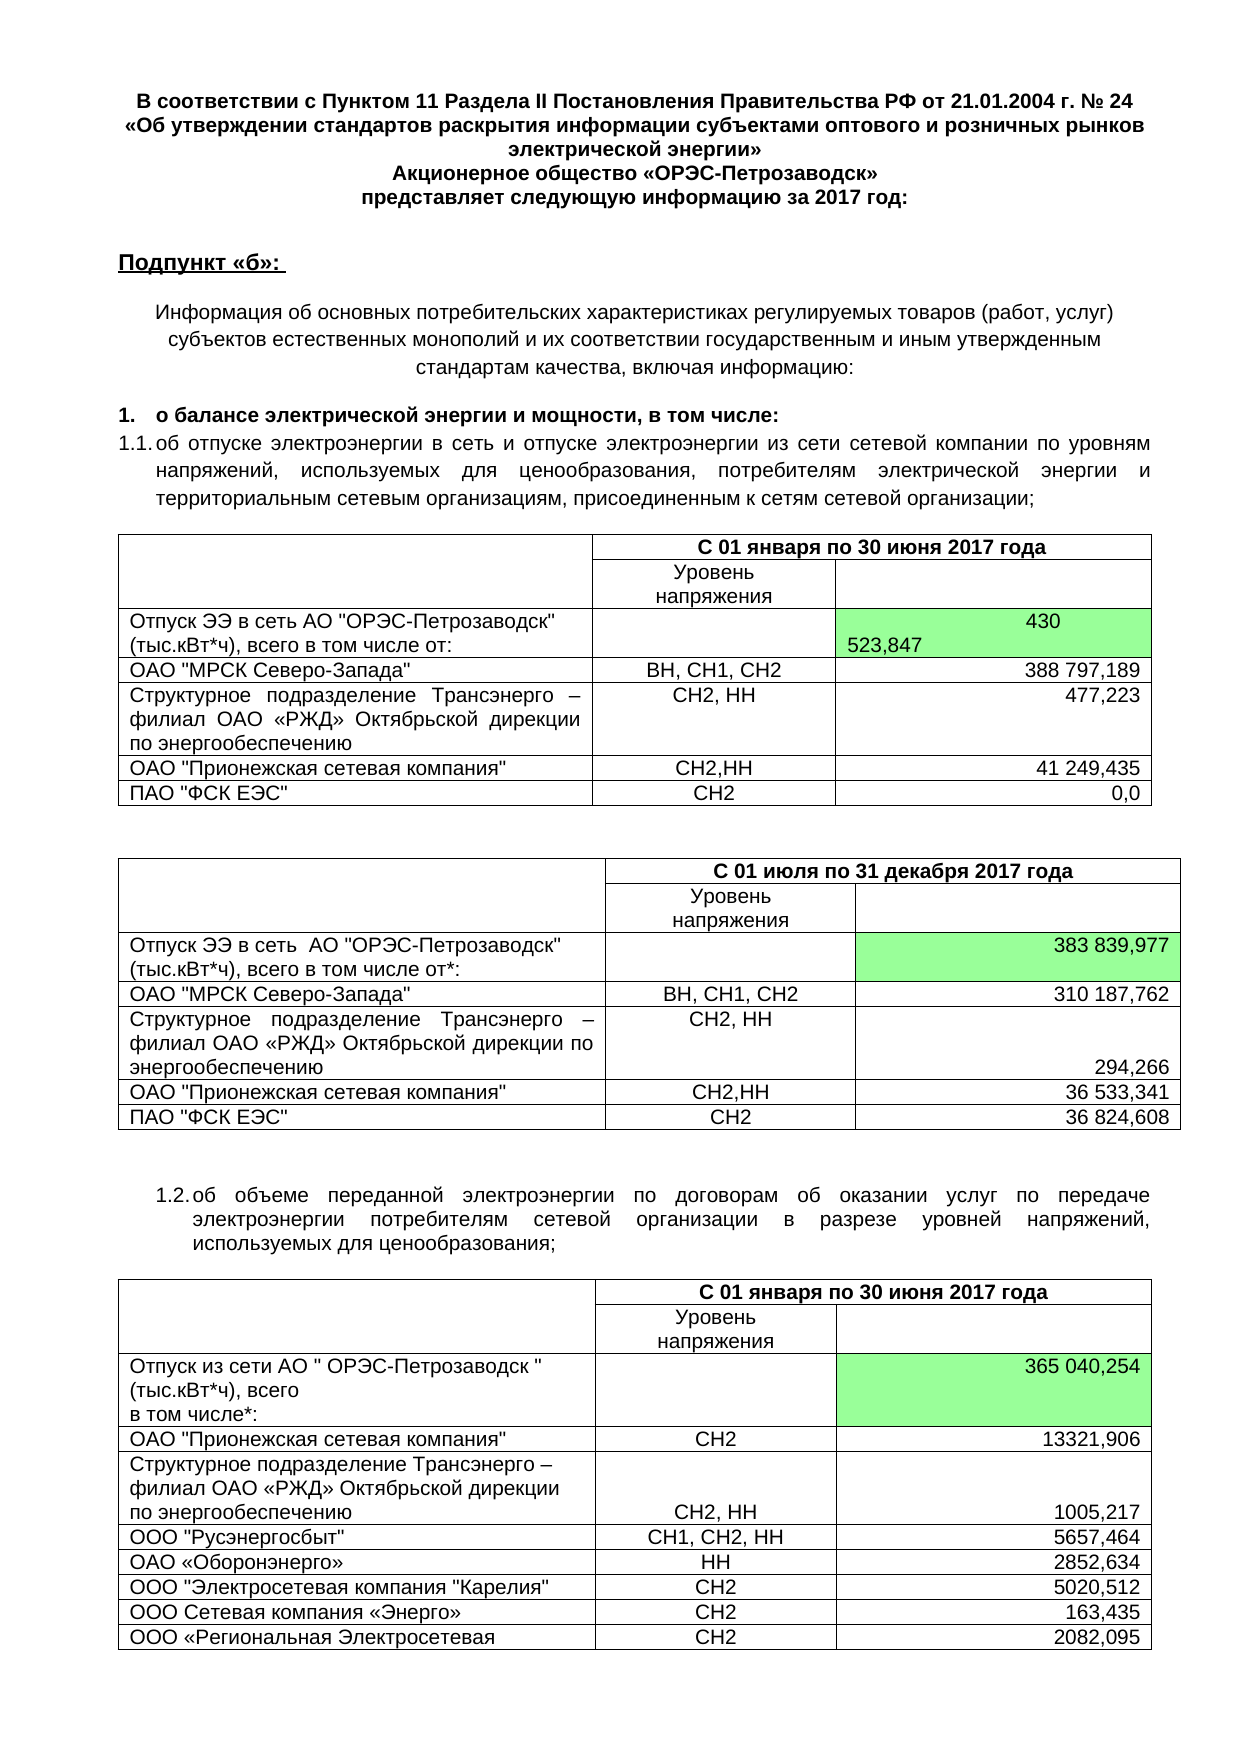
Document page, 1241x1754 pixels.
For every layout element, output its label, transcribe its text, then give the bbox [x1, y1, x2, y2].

table_cell Структурное подразделение Трансэнерго – филиал ОАО «РЖД» Октябрьской дирекции по энергообеспечению [119, 1007, 605, 1079]
table_cell ОАО "Прионежская сетевая компания" [119, 1080, 605, 1104]
table_cell СН2 [596, 1600, 836, 1624]
table_cell СН2,НН [606, 1080, 855, 1104]
list о балансе электрической энергии и мощности, в том числе: [118, 403, 1152, 427]
table_cell 163,435 [837, 1600, 1151, 1624]
table_cell [606, 933, 855, 981]
table_cell 5657,464 [837, 1525, 1151, 1548]
table_cell 294,266 [856, 1007, 1180, 1079]
table_cell СН2 [596, 1575, 836, 1598]
table_header С 01 июля по 31 декабря 2017 года [606, 859, 1180, 883]
table_cell Отпуск ЭЭ в сеть АО "ОРЭС-Петрозаводск" (тыс.кВт*ч), всего в том числе от*: [119, 933, 605, 981]
table_cell ВН, СН1, СН2 [606, 982, 855, 1006]
table_cell СН2,НН [593, 756, 835, 779]
table_cell 477,223 [836, 683, 1151, 754]
table_cell СН2 [596, 1625, 836, 1649]
table_cell [593, 609, 835, 657]
table_cell 13321,906 [837, 1427, 1151, 1451]
list об отпуске электроэнергии в сеть и отпуске электроэнергии из сети сетевой компании по уровням напряжений, используемых для ценообразования, потребителям электрической энергии и территориальным сетевым организациям, присоединенным к сетям сетевой организации; [118, 430, 1152, 509]
table_cell СН2 [593, 781, 835, 804]
table_cell НН [596, 1550, 836, 1573]
table_cell 383 839,977 [856, 933, 1180, 981]
table_cell [837, 1305, 1151, 1353]
table_cell [596, 1354, 836, 1426]
table_cell 41 249,435 [836, 756, 1151, 779]
table_cell ООО "Русэнергосбыт" [119, 1525, 595, 1548]
table_cell ООО Сетевая компания «Энерго» [119, 1600, 595, 1624]
table_header [119, 1280, 595, 1353]
table_cell ОАО "МРСК Северо-Запада" [119, 982, 605, 1006]
text Информация об основных потребительских характеристиках регулируемых товаров (работ, услуг) субъектов естественных монополий и их соответствии государственным и иным утвержденным стандартам качества, включая информацию: [118, 299, 1152, 378]
text Акционерное общество «ОРЭС-Петрозаводск» [118, 161, 1152, 184]
table_header [119, 535, 592, 608]
table_header С 01 января по 30 июня 2017 года [596, 1280, 1151, 1304]
table_cell 2852,634 [837, 1550, 1151, 1573]
text представляет следующую информацию за 2017 год: [118, 184, 1152, 208]
table_cell Отпуск из сети АО " ОРЭС-Петрозаводск " (тыс.кВт*ч), всего в том числе*: [119, 1354, 595, 1426]
table_cell ПАО "ФСК ЕЭС" [119, 1105, 605, 1129]
table_header С 01 января по 30 июня 2017 года [593, 535, 1151, 559]
table_cell СН1, СН2, НН [596, 1525, 836, 1548]
table_cell Уровень напряжения [593, 560, 835, 608]
table_cell 1005,217 [837, 1452, 1151, 1523]
table_cell ВН, СН1, СН2 [593, 658, 835, 682]
table_cell 310 187,762 [856, 982, 1180, 1006]
table_cell 0,0 [836, 781, 1151, 804]
table_cell 365 040,254 [837, 1354, 1151, 1426]
table_header [119, 859, 605, 932]
table_cell 5020,512 [837, 1575, 1151, 1598]
table_cell СН2 [606, 1105, 855, 1129]
table_cell [856, 884, 1180, 932]
list об объеме переданной электроэнергии по договорам об оказании услуг по передаче электроэнергии потребителям сетевой организации в разрезе уровней напряжений, используемых для ценообразования; [155, 1183, 1152, 1255]
table_cell 36 533,341 [856, 1080, 1180, 1104]
table_cell [836, 560, 1151, 608]
text В соответствии с Пунктом 11 Раздела II Постановления Правительства РФ от 21.01.2004 г. № 24 «Об утверждении стандартов раскрытия информации субъектами оптового и розничных рынков электрической энергии» [118, 89, 1152, 161]
table_cell 430 523,847 [836, 609, 1151, 657]
table_cell ОАО «Оборонэнерго» [119, 1550, 595, 1573]
table_cell Уровень напряжения [606, 884, 855, 932]
table_cell ООО "Электросетевая компания "Карелия" [119, 1575, 595, 1598]
table_cell Структурное подразделение Трансэнерго – филиал ОАО «РЖД» Октябрьской дирекции по энергообеспечению [119, 1452, 595, 1523]
table_cell 36 824,608 [856, 1105, 1180, 1129]
table_cell Отпуск ЭЭ в сеть АО "ОРЭС-Петрозаводск" (тыс.кВт*ч), всего в том числе от: [119, 609, 592, 657]
text Подпункт «б»: [118, 248, 1152, 275]
table_cell 388 797,189 [836, 658, 1151, 682]
table_cell Уровень напряжения [596, 1305, 836, 1353]
table_cell ОАО "Прионежская сетевая компания" [119, 756, 592, 779]
table_cell ОАО "МРСК Северо-Запада" [119, 658, 592, 682]
table_cell ПАО "ФСК ЕЭС" [119, 781, 592, 804]
table_cell СН2 [596, 1427, 836, 1451]
table_cell СН2, НН [596, 1452, 836, 1523]
table_cell СН2, НН [606, 1007, 855, 1079]
table_cell Структурное подразделение Трансэнерго – филиал ОАО «РЖД» Октябрьской дирекции по энергообеспечению [119, 683, 592, 754]
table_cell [119, 1625, 595, 1649]
table_cell ОАО "Прионежская сетевая компания" [119, 1427, 595, 1451]
table_cell СН2, НН [593, 683, 835, 754]
table_cell 2082,095 [837, 1625, 1151, 1649]
